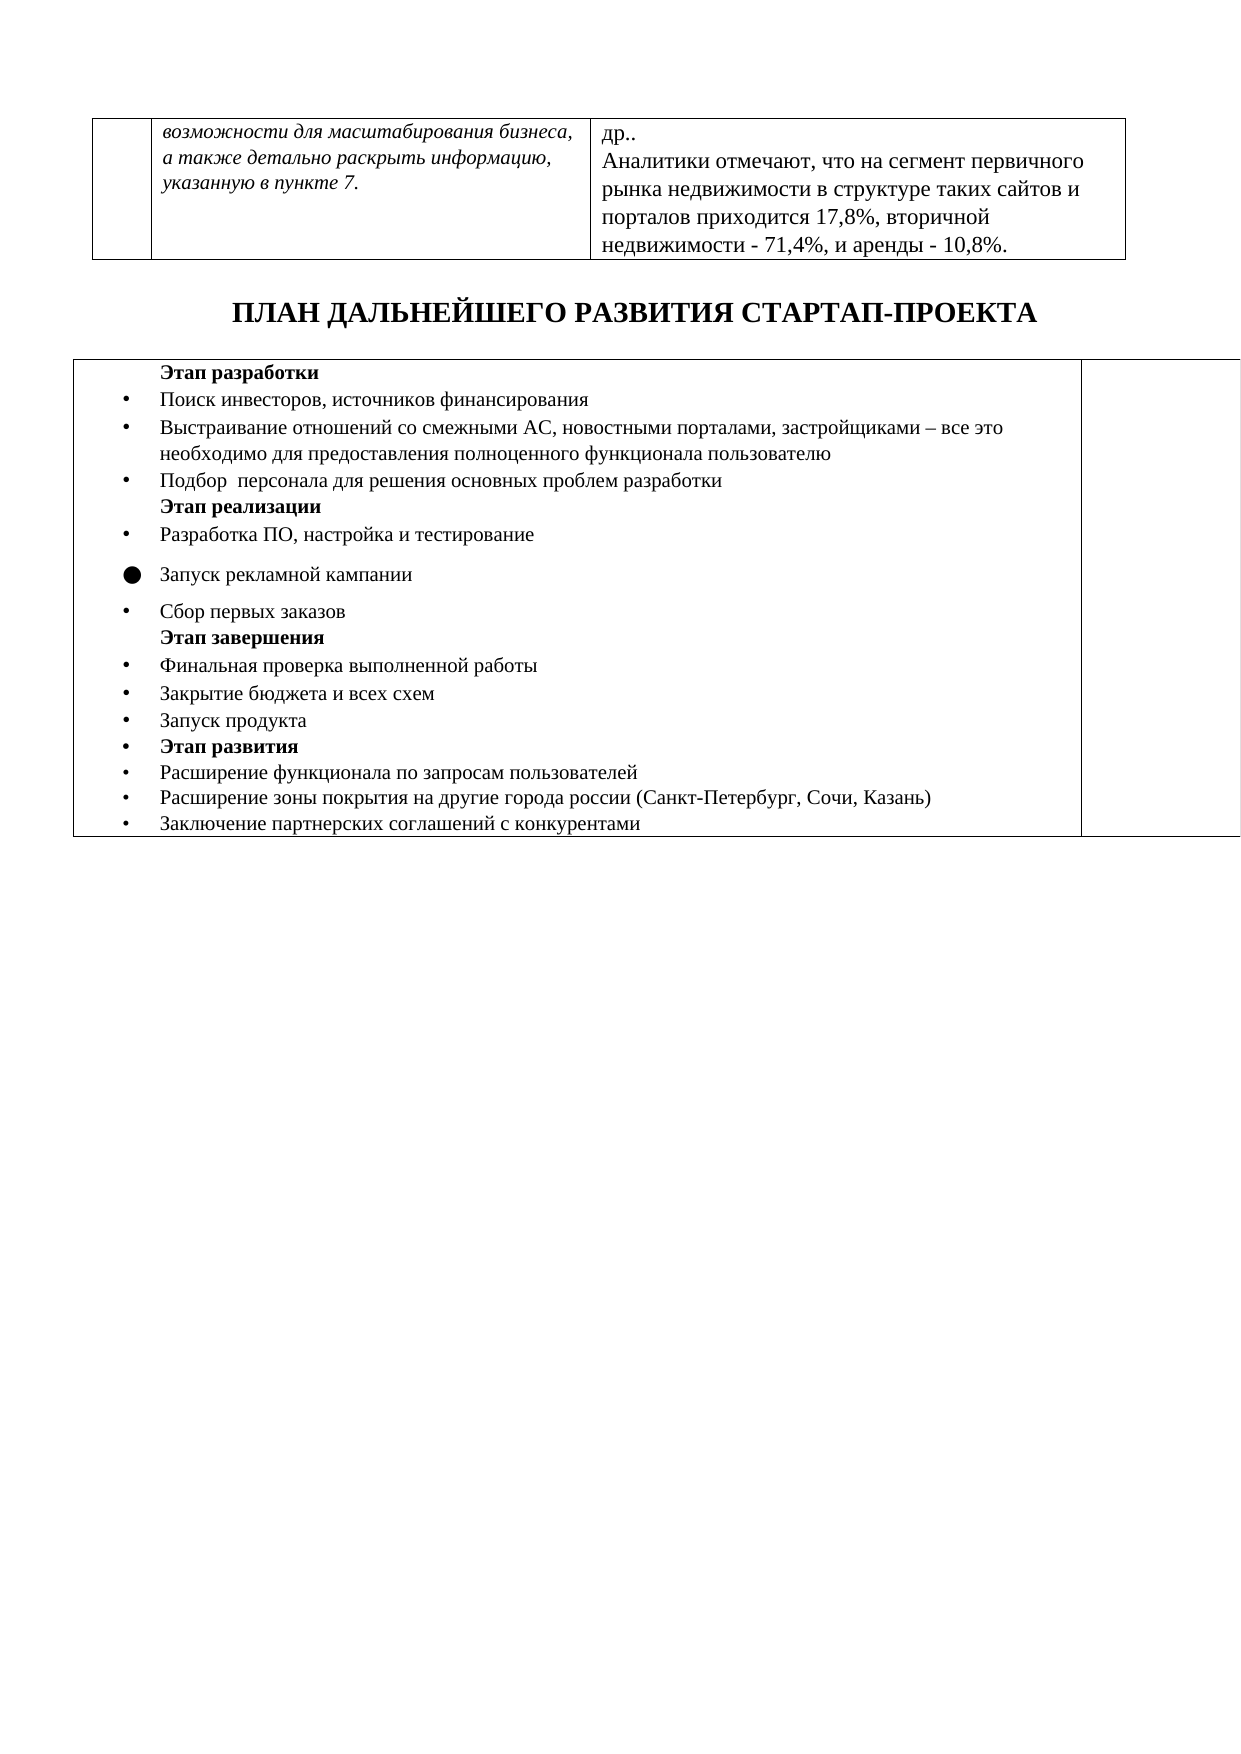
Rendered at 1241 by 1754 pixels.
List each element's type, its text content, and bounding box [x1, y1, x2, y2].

table_header Этап разработки Поиск инвесторов, источников финансирования Выстраивание отношений со смежными АС, новостными порталами, застройщиками – все это необходимо для предоставления полноценного функционала пользователю Подбор персонала для решения основных проблем разработки Этап реализации Разработка ПО, настройка и тестирование Запуск рекламной кампании Сбор первых заказов Этап завершения Финальная проверка выполненной работы Закрытие бюджета и всех схем Запуск продукта Этап развития Расширение функционала по запросам пользователей Расширение зоны покрытия на другие города россии (Санкт-Петербург, Сочи, Казань) Заключение партнерских соглашений с конкурентами [74, 360, 1081, 836]
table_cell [152, 119, 590, 259]
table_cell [591, 119, 1125, 259]
text ПЛАН ДАЛЬНЕЙШЕГО РАЗВИТИЯ СТАРТАП-ПРОЕКТА [118, 295, 1152, 329]
table_header [1082, 360, 1240, 836]
table_cell 29 [93, 119, 151, 259]
